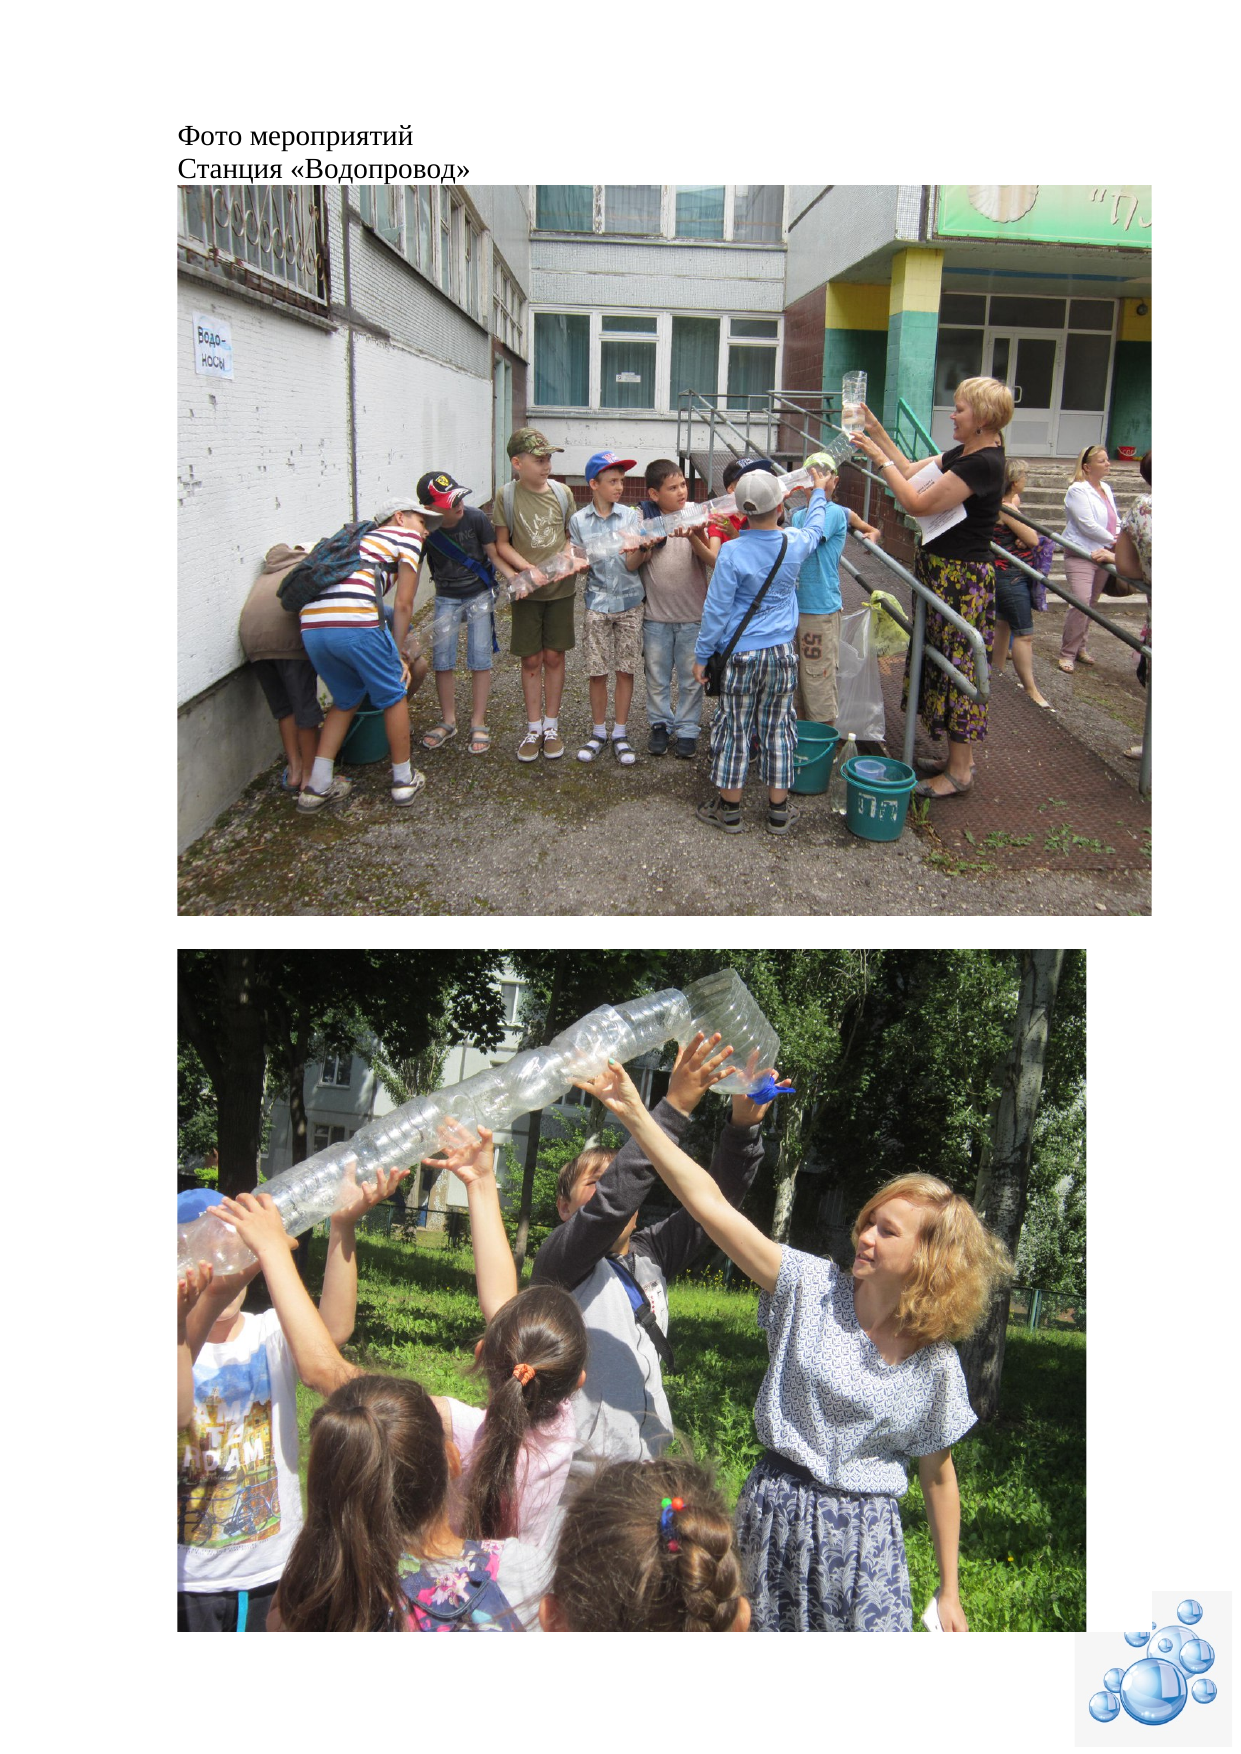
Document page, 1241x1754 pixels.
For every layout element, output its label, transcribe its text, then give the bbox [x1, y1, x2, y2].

text Фото мероприятий [177, 118, 1152, 152]
picture [177, 185, 1152, 916]
text Станция «Водопровод» [177, 152, 1152, 185]
picture [177, 949, 1233, 1747]
